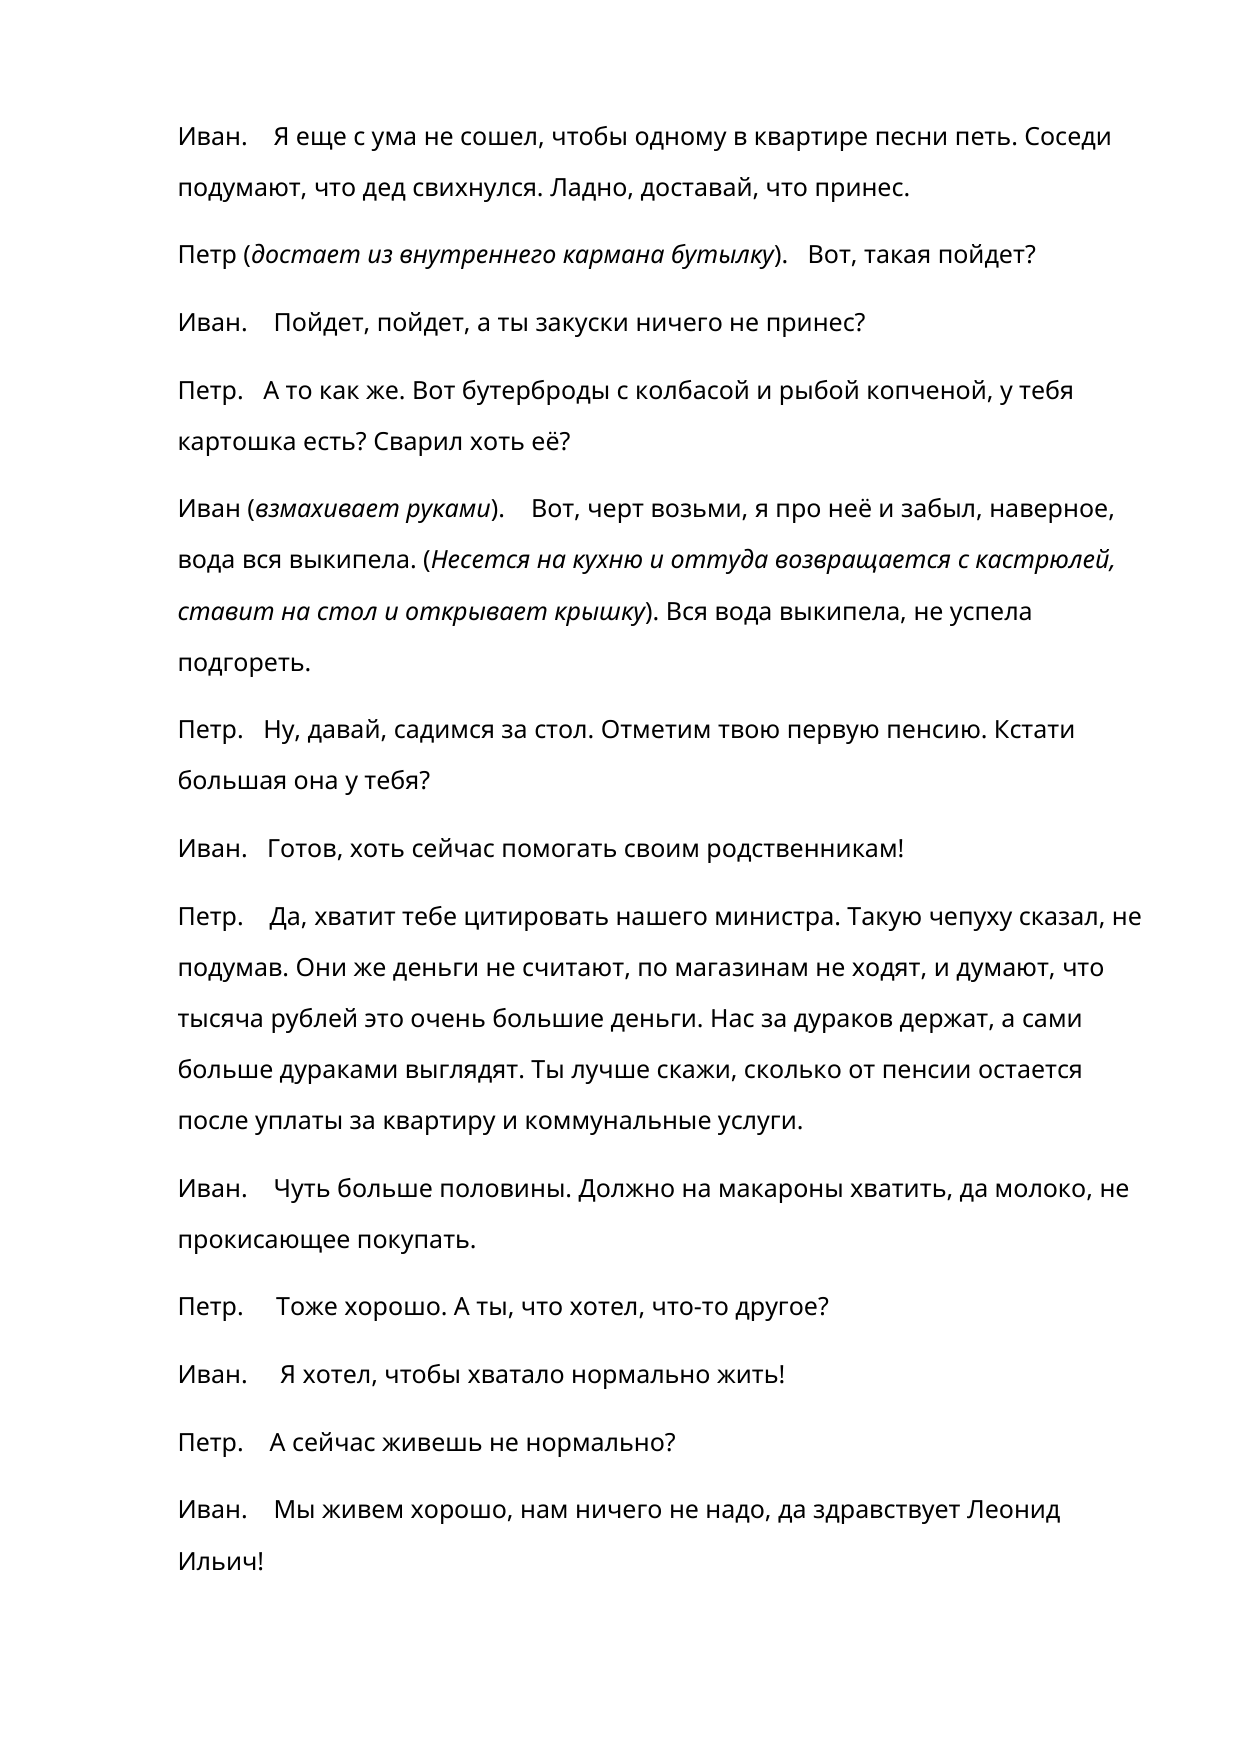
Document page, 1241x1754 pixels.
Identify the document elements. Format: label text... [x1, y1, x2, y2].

text Иван. Мы живем хорошо, нам ничего не надо, да здравствует Леонид Ильич! [177, 1492, 1152, 1577]
text Петр (достает из внутреннего кармана бутылку). Вот, такая пойдет? [177, 237, 1152, 271]
text Иван. Пойдет, пойдет, а ты закуски ничего не принес? [177, 304, 1152, 339]
text Петр. А то как же. Вот бутерброды с колбасой и рыбой копченой, у тебя картошка есть? Сварил хоть её? [177, 372, 1152, 457]
text Иван. Я хотел, чтобы хватало нормально жить! [177, 1357, 1152, 1391]
text Петр. А сейчас живешь не нормально? [177, 1424, 1152, 1458]
text Иван. Готов, хоть сейчас помогать своим родственникам! [177, 831, 1152, 865]
text Петр. Тоже хорошо. А ты, что хотел, что-то другое? [177, 1289, 1152, 1323]
text Иван. Я еще с ума не сошел, чтобы одному в квартире песни петь. Соседи подумают, что дед свихнулся. Ладно, доставай, что принес. [177, 118, 1152, 203]
text Иван (взмахивает руками). Вот, черт возьми, я про неё и забыл, наверное, вода вся выкипела. (Несется на кухню и оттуда возвращается с кастрюлей, ставит на стол и открывает крышку). Вся вода выкипела, не успела подгореть. [177, 491, 1152, 678]
text Петр. Да, хватит тебе цитировать нашего министра. Такую чепуху сказал, не подумав. Они же деньги не считают, по магазинам не ходят, и думают, что тысяча рублей это очень большие деньги. Нас за дураков держат, а сами больше дураками выглядят. Ты лучше скажи, сколько от пенсии остается после уплаты за квартиру и коммунальные услуги. [177, 898, 1152, 1137]
text Иван. Чуть больше половины. Должно на макароны хватить, да молоко, не прокисающее покупать. [177, 1170, 1152, 1255]
text Петр. Ну, давай, садимся за стол. Отметим твою первую пенсию. Кстати большая она у тебя? [177, 712, 1152, 797]
